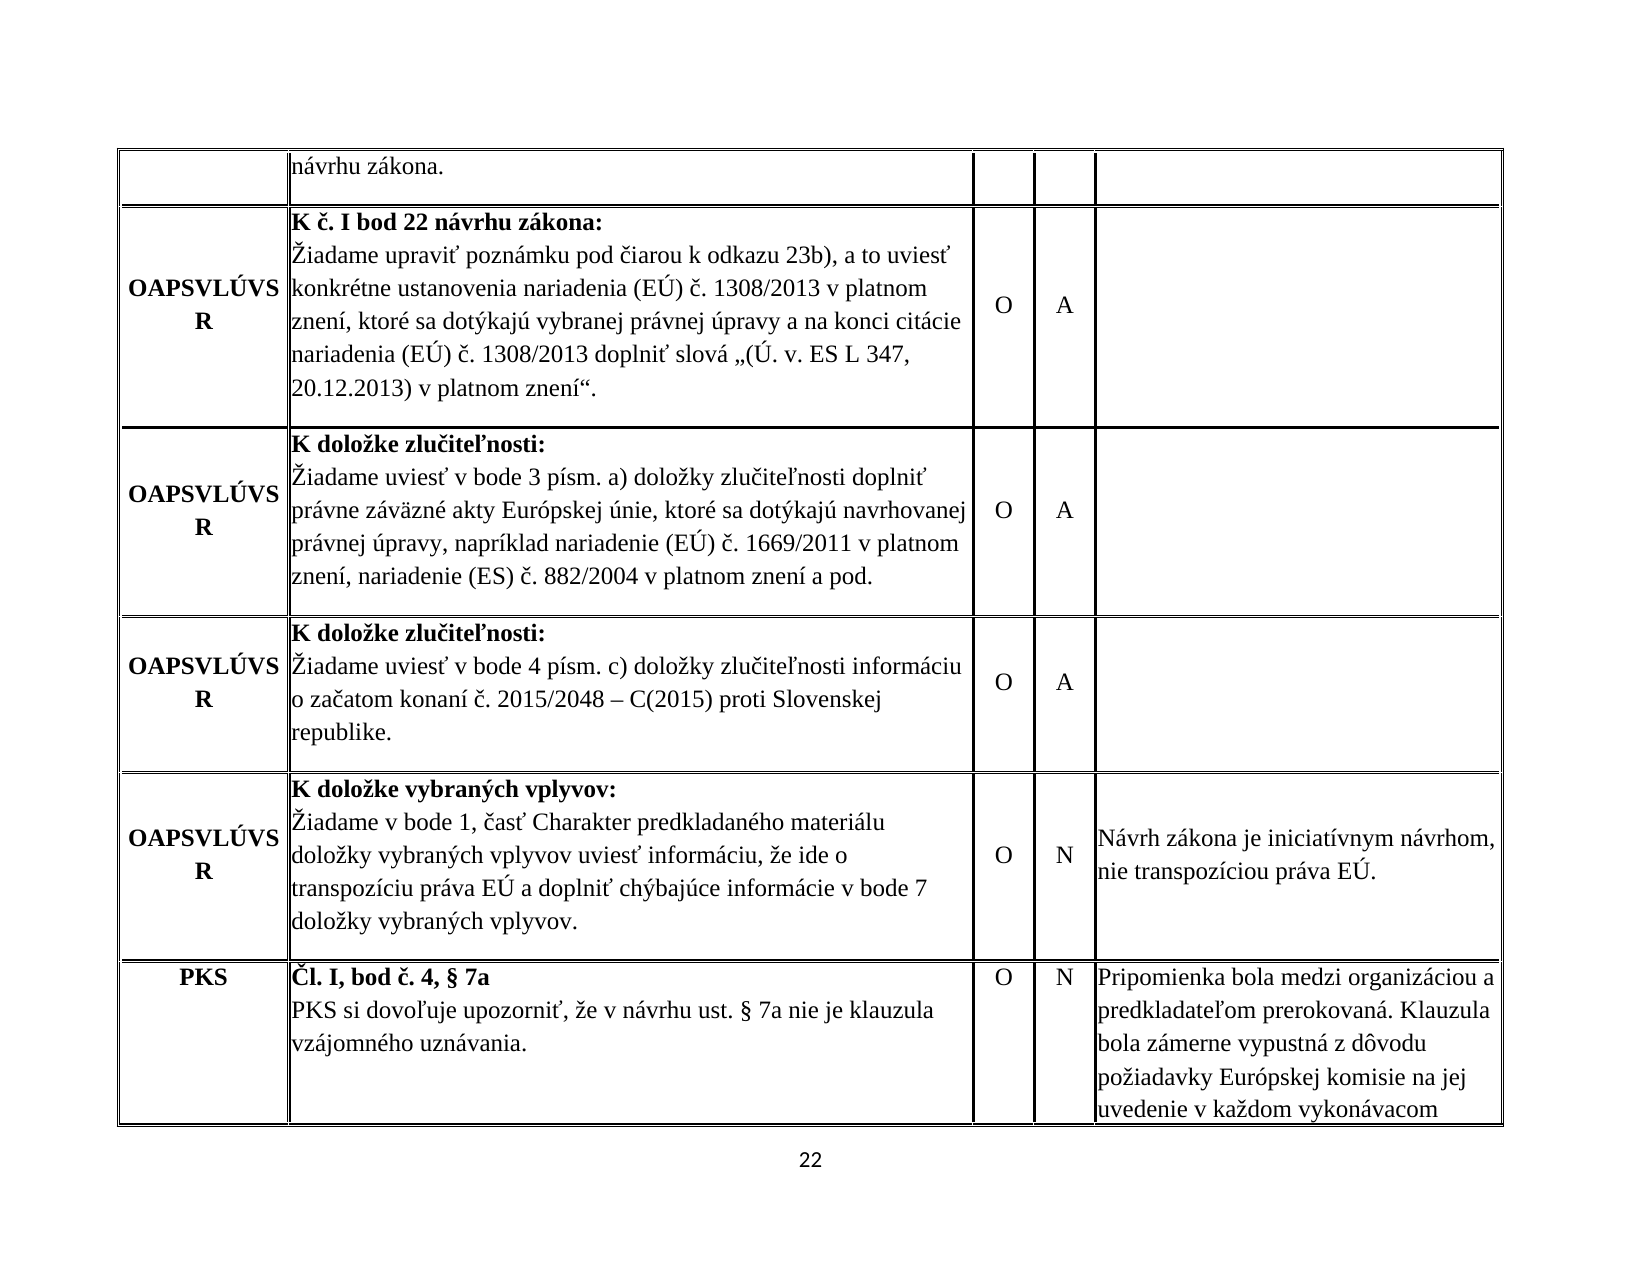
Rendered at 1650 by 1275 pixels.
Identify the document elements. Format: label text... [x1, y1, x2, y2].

table_cell K doložke zlučiteľnosti: Žiadame uviesť v bode 3 písm. a) doložky zlučiteľnosti doplniť právne záväzné akty Európskej únie, ktoré sa dotýkajú navrhovanej právnej úpravy, napríklad nariadenie (EÚ) č. 1669/2011 v platnom znení, nariadenie (ES) č. 882/2004 v platnom znení a pod. [291, 429, 972, 615]
table_cell N [1036, 774, 1094, 959]
table_cell A [1036, 429, 1094, 615]
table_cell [289, 149, 973, 204]
table_cell OAPSVLÚVSR [118, 771, 289, 959]
table_cell [1097, 426, 1501, 615]
table_cell OAPSVLÚVSR [120, 426, 287, 615]
table_cell Návrh zákona je iniciatívnym návrhom, nie transpozíciou práva EÚ. [1095, 771, 1502, 959]
table_cell [1095, 151, 1501, 204]
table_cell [1095, 959, 1501, 1123]
table_cell O [975, 774, 1033, 959]
table_cell [1097, 204, 1501, 426]
table_cell [1095, 615, 1502, 771]
table_cell N [1034, 963, 1095, 1123]
table_cell K č. I bod 22 návrhu zákona: Žiadame upraviť poznámku pod čiarou k odkazu 23b), a to uviesť konkrétne ustanovenia nariadenia (EÚ) č. 1308/2013 v platnom znení, ktoré sa dotýkajú vybranej právnej úpravy a na konci citácie nariadenia (EÚ) č. 1308/2013 doplniť slová „(Ú. v. ES L 347, 20.12.2013) v platnom znení“. [291, 208, 972, 426]
table_cell O [975, 429, 1033, 615]
table_cell A [1036, 208, 1094, 426]
table_cell A [1036, 618, 1094, 771]
table_cell PKS [120, 959, 289, 1123]
table_cell OAPSVLÚVSR [120, 204, 287, 426]
table_cell O [973, 149, 1034, 204]
table_cell O [973, 963, 1034, 1123]
table_cell A [1034, 149, 1095, 204]
table_cell K doložke zlučiteľnosti: Žiadame uviesť v bode 4 písm. c) doložky zlučiteľnosti informáciu o začatom konaní č. 2015/2048 – C(2015) proti Slovenskej republike. [291, 618, 972, 771]
table_cell OAPSVLÚVSR [118, 615, 289, 771]
table_cell K doložke vybraných vplyvov: Žiadame v bode 1, časť Charakter predkladaného materiálu doložky vybraných vplyvov uviesť informáciu, že ide o transpozíciu práva EÚ a doplniť chýbajúce informácie v bode 7 doložky vybraných vplyvov. [291, 774, 972, 959]
table_cell O [975, 208, 1033, 426]
table_cell O [975, 618, 1033, 771]
table_cell OAPSVLÚVSR [118, 149, 289, 204]
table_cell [289, 963, 973, 1123]
